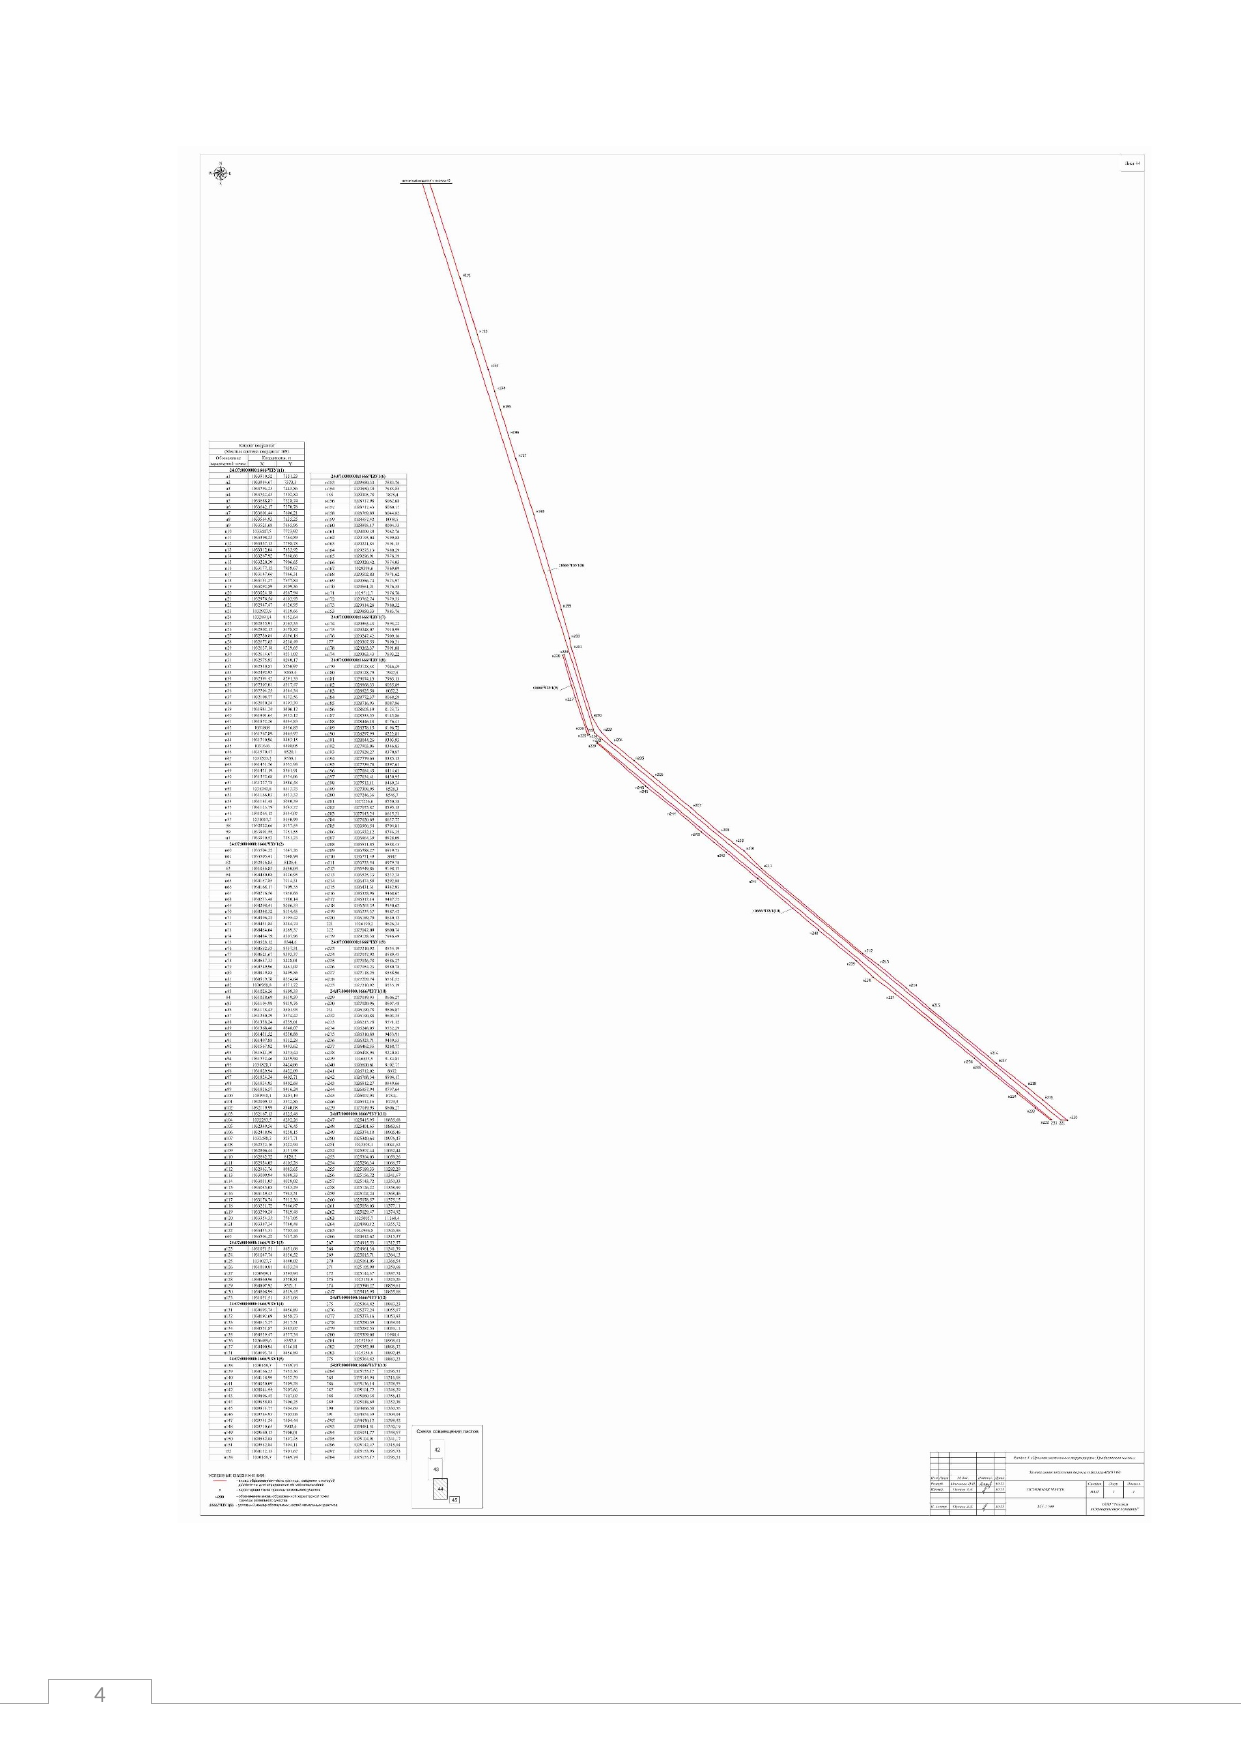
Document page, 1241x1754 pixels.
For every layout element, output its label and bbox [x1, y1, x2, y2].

picture [177, 146, 1152, 1523]
